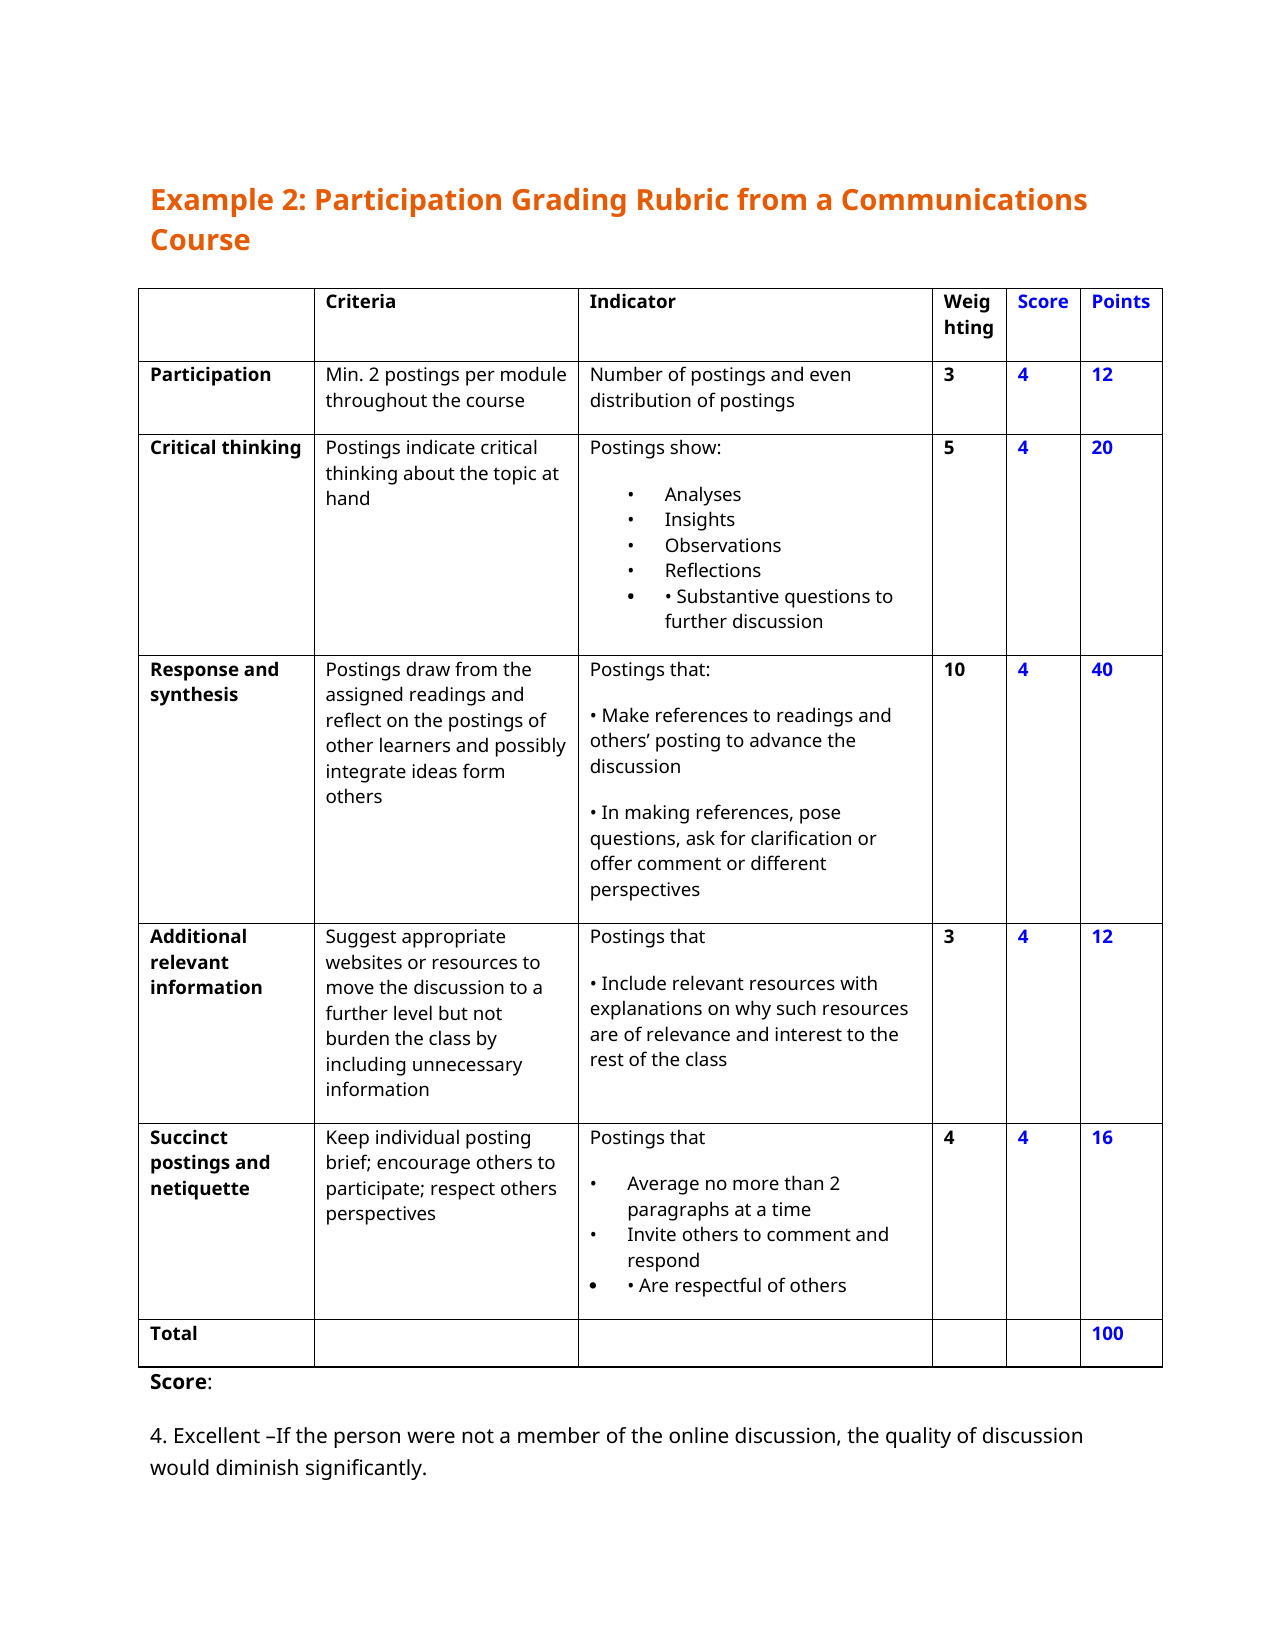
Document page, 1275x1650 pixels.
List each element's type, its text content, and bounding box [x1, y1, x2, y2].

table_cell [315, 1320, 578, 1366]
table_cell Postings draw from the assigned readings and reflect on the postings of other learners and possibly integrate ideas form others [315, 656, 578, 923]
table_cell Succinct postings and netiquette [139, 1124, 314, 1319]
table_cell Keep individual posting brief; encourage others to participate; respect others perspectives [315, 1124, 578, 1319]
table_cell Participation [139, 362, 314, 433]
table_cell Postings that Average no more than 2 paragraphs at a time Invite others to comment and respond • Are respectful of others [579, 1124, 932, 1319]
table_cell Suggest appropriate websites or resources to move the discussion to a further level but not burden the class by including unnecessary information [315, 924, 578, 1123]
table_cell 3 [933, 362, 1006, 433]
table_cell 4 [1007, 1124, 1080, 1319]
table_header Indicator [579, 289, 932, 361]
table_cell 10 [933, 656, 1006, 923]
table_cell 40 [1081, 656, 1162, 923]
table_header [139, 289, 314, 361]
table_cell 5 [933, 435, 1006, 655]
table_cell Total [139, 1320, 314, 1366]
table_cell 4 [933, 1124, 1006, 1319]
table_header Criteria [315, 289, 578, 361]
table_cell [1007, 1320, 1080, 1366]
table_cell Postings that: • Make references to readings and others’ posting to advance the discussion • In making references, pose questions, ask for clarification or offer comment or different perspectives [579, 656, 932, 923]
table_cell 3 [933, 924, 1006, 1123]
table_cell 4 [1007, 362, 1080, 433]
text 4. Excellent –If the person were not a member of the online discussion, the quality of discussion would diminish significantly. [150, 1421, 1125, 1482]
table_cell Postings that • Include relevant resources with explanations on why such resources are of relevance and interest to the rest of the class [579, 924, 932, 1123]
table_cell [579, 1320, 932, 1366]
table_cell 4 [1007, 924, 1080, 1123]
table_cell [933, 1320, 1006, 1366]
text Score: [150, 1368, 1125, 1396]
table_cell Response and synthesis [139, 656, 314, 923]
subtitle Example 2: Participation Grading Rubric from a Communications Course [150, 179, 1125, 258]
table_cell Postings show: Analyses Insights Observations Reflections • Substantive questions to further discussion [579, 435, 932, 655]
table_header Score [1007, 289, 1080, 361]
table_cell Number of postings and even distribution of postings [579, 362, 932, 433]
table_cell 12 [1081, 362, 1162, 433]
table_cell 20 [1081, 435, 1162, 655]
table_cell Critical thinking [139, 435, 314, 655]
table_cell 4 [1007, 435, 1080, 655]
table_cell Postings indicate critical thinking about the topic at hand [315, 435, 578, 655]
table_cell 12 [1081, 924, 1162, 1123]
table_header Weighting [933, 289, 1006, 361]
table_header Points [1081, 289, 1162, 361]
table_cell 100 [1081, 1320, 1162, 1366]
table_cell Additional relevant information [139, 924, 314, 1123]
table_cell Min. 2 postings per module throughout the course [315, 362, 578, 433]
table_cell 16 [1081, 1124, 1162, 1319]
table_cell 4 [1007, 656, 1080, 923]
